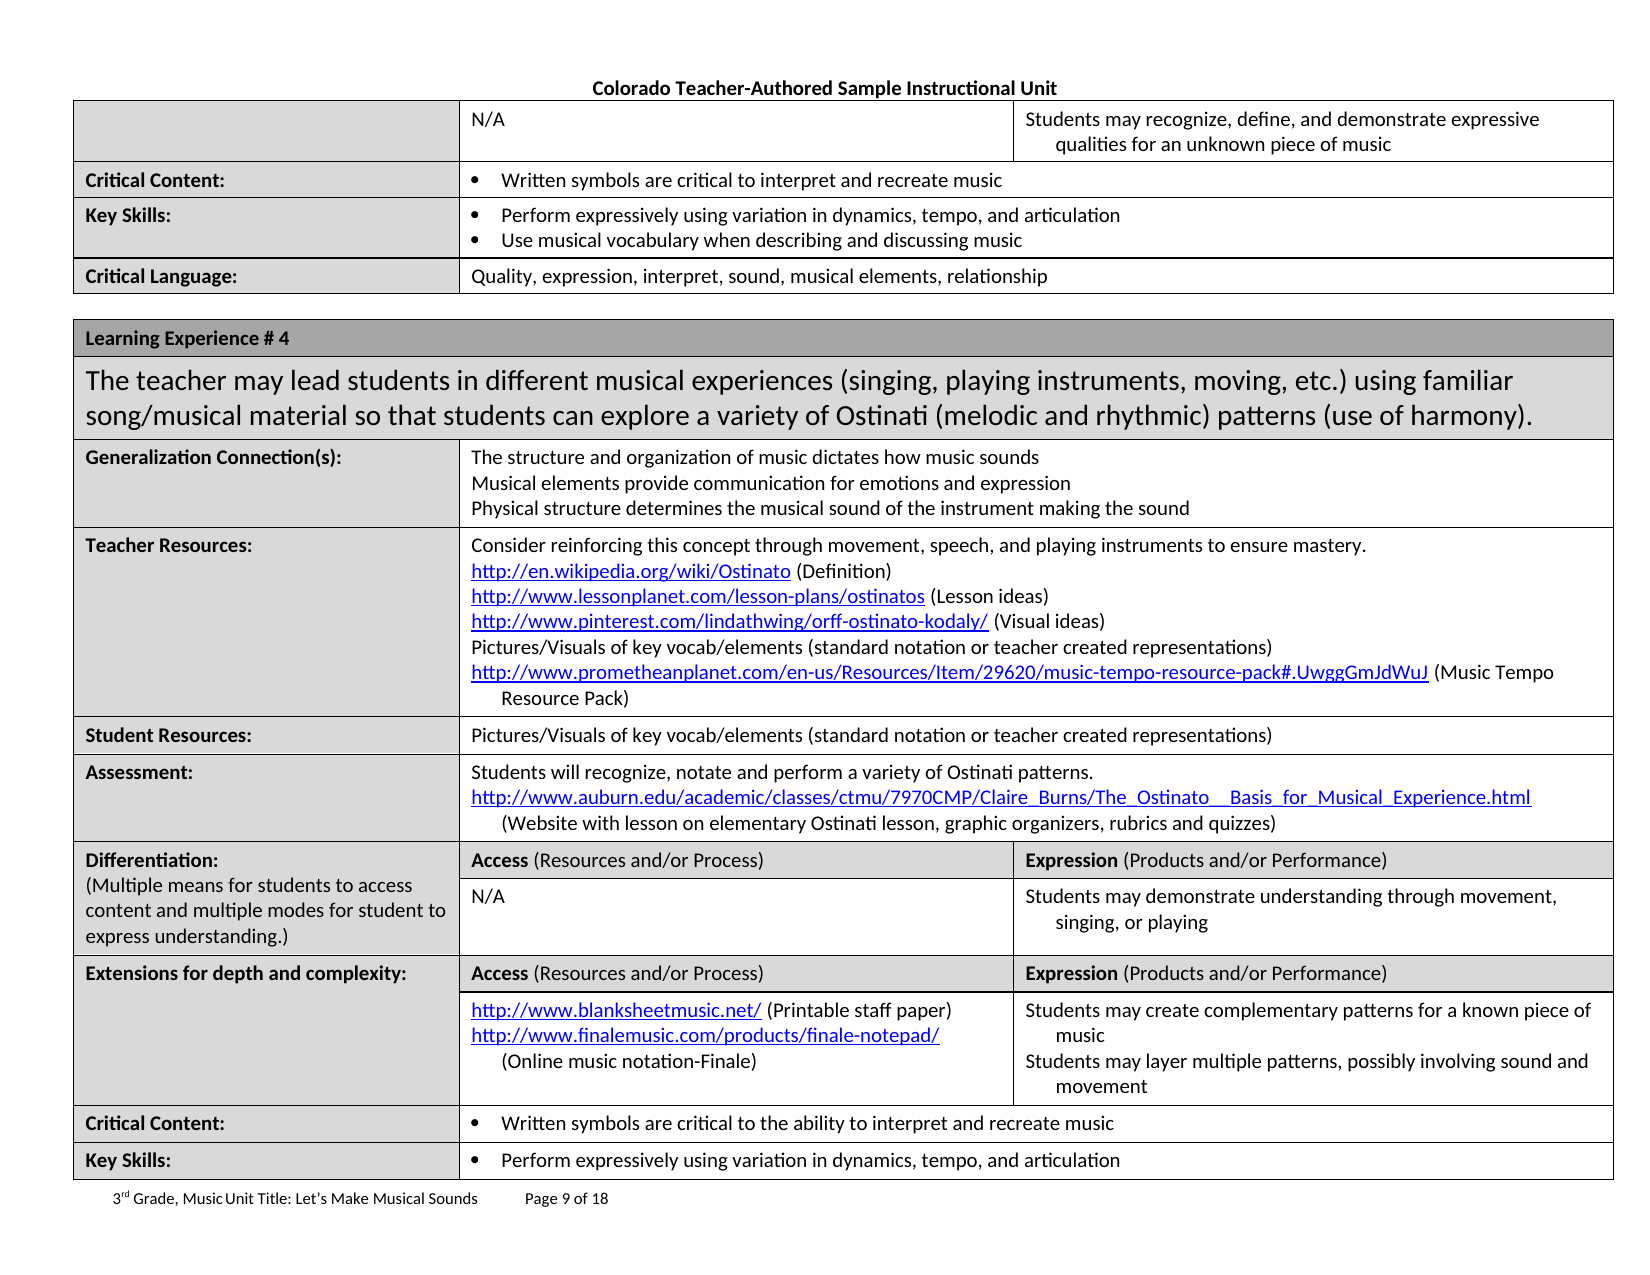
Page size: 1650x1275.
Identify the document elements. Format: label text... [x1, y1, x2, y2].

table_cell Students may demonstrate understanding through movement, singing, or playing [1014, 879, 1613, 954]
table_cell Critical Content: [74, 162, 459, 197]
table_cell Students will recognize, notate and perform a variety of Ostinati patterns. http://www.auburn.edu/academic/classes/ctmu/7970CMP/Claire_Burns/The_Ostinato__Basis_for_Musical_Experience.html (Website with lesson on elementary Ostinati lesson, graphic organizers, rubrics and quizzes) [460, 755, 1613, 841]
table_cell http://www.blanksheetmusic.net/ (Printable staff paper) http://www.finalemusic.com/products/finale-notepad/ (Online music notation-Finale) [460, 993, 1013, 1105]
table_cell Access (Resources and/or Process) [460, 956, 1013, 991]
table_cell N/A [460, 879, 1013, 954]
table_cell Assessment: [74, 755, 459, 841]
table_cell Key Skills: [74, 1143, 459, 1179]
table_cell The teacher may lead students in different musical experiences (singing, playing instruments, moving, etc.) using familiar song/musical material so that students can explore a variety of Ostinati (melodic and rhythmic) patterns (use of harmony). [74, 357, 1613, 439]
table_cell Key Skills: [74, 198, 459, 257]
table_cell Differentiation: (Multiple means for students to access content and multiple modes for student to express understanding.) [74, 842, 459, 954]
table_cell Quality, expression, interpret, sound, musical elements, relationship [460, 259, 1613, 293]
table_cell Students may recognize, define, and demonstrate expressive qualities for an unknown piece of music [1014, 101, 1613, 161]
table_cell Written symbols are critical to the ability to interpret and recreate music [460, 1106, 1613, 1142]
table_cell Perform expressively using variation in dynamics, tempo, and articulation Use musical vocabulary when describing and discussing music [460, 198, 1613, 257]
table_cell N/A [460, 101, 1013, 161]
table_cell Teacher Resources: [74, 528, 459, 716]
table_cell Critical Content: [74, 1106, 459, 1142]
table_cell Expression (Products and/or Performance) [1014, 956, 1613, 991]
table_cell Extensions for depth and complexity: [74, 956, 459, 1105]
table_cell Consider reinforcing this concept through movement, speech, and playing instruments to ensure mastery. http://en.wikipedia.org/wiki/Ostinato (Definition) http://www.lessonplanet.com/lesson-plans/ostinatos (Lesson ideas) http://www.pinterest.com/lindathwing/orff-ostinato-kodaly/ (Visual ideas) Pictures/Visuals of key vocab/elements (standard notation or teacher created representations) http://www.prometheanplanet.com/en-us/Resources/Item/29620/music-tempo-resource-pack#.UwggGmJdWuJ (Music Tempo Resource Pack) [460, 528, 1613, 716]
table_cell Written symbols are critical to interpret and recreate music [460, 162, 1613, 197]
table_cell Students may create complementary patterns for a known piece of music Students may layer multiple patterns, possibly involving sound and movement [1014, 993, 1613, 1105]
table_cell The structure and organization of music dictates how music sounds Musical elements provide communication for emotions and expression Physical structure determines the musical sound of the instrument making the sound [460, 440, 1613, 527]
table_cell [74, 101, 459, 161]
table_header Learning Experience # 4 [74, 320, 1613, 356]
table_cell Generalization Connection(s): [74, 440, 459, 527]
table_cell Pictures/Visuals of key vocab/elements (standard notation or teacher created representations) [460, 717, 1613, 753]
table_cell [460, 1143, 1613, 1179]
table_cell Student Resources: [74, 717, 459, 753]
table_cell Access (Resources and/or Process) [460, 842, 1013, 878]
table_cell Critical Language: [74, 259, 459, 293]
table_cell Expression (Products and/or Performance) [1014, 842, 1613, 878]
